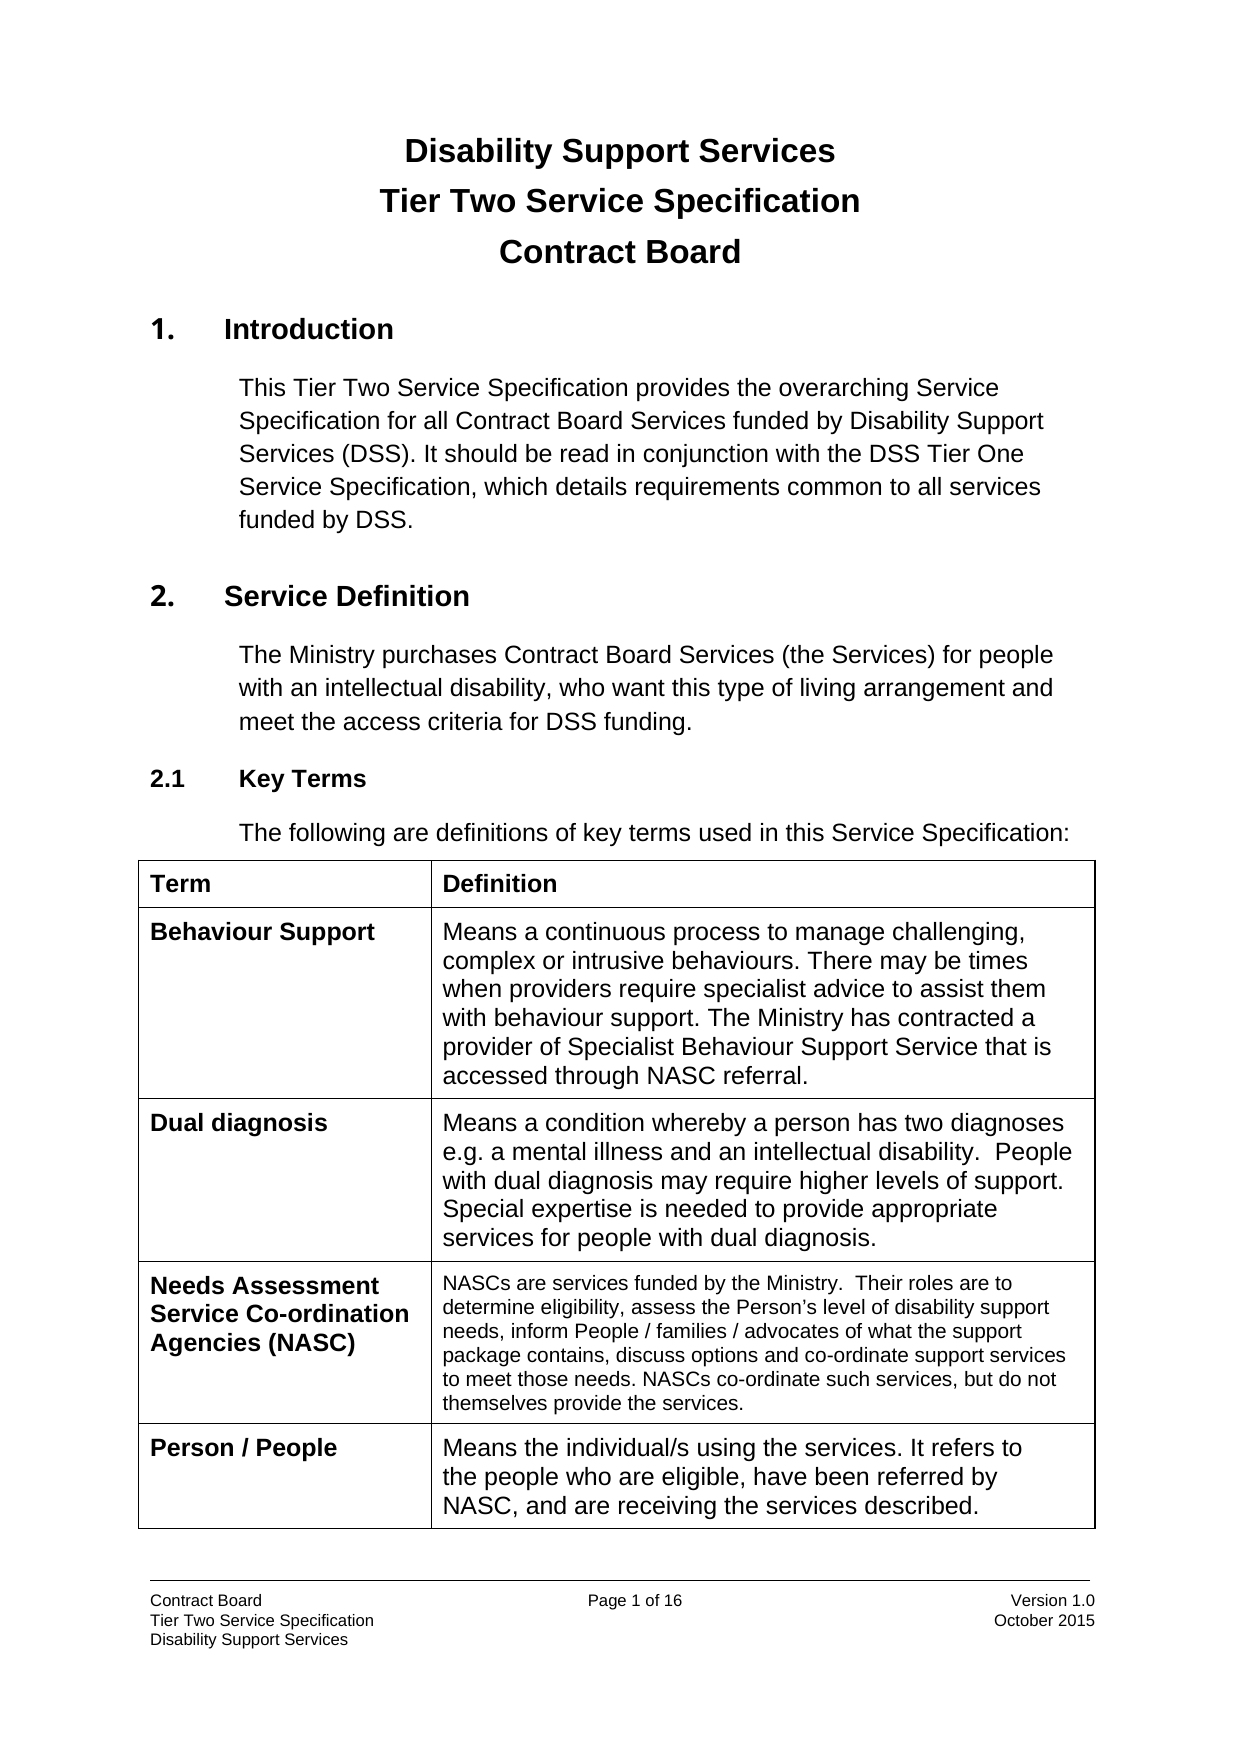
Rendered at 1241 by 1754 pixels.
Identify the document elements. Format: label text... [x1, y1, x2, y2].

text The following are definitions of key terms used in this Service Specification: [239, 818, 1090, 847]
table_header Term [139, 861, 431, 907]
table_header Definition [432, 861, 1094, 907]
table_cell Means the individual/s using the services. It refers to the people who are eligible, have been referred by NASC, and are receiving the services described. [432, 1424, 1094, 1528]
subtitle Contract Board [150, 232, 1090, 271]
table_cell Means a condition whereby a person has two diagnoses e.g. a mental illness and an intellectual disability. People with dual diagnosis may require higher levels of support. Special expertise is needed to provide appropriate services for people with dual diagnosis. [432, 1099, 1094, 1261]
table_cell Needs Assessment Service Co-ordination Agencies (NASC) [139, 1262, 431, 1423]
subtitle 2.1 Key Terms [150, 764, 1090, 793]
table_cell Behaviour Support [139, 908, 431, 1098]
text The Ministry purchases Contract Board Services (the Services) for people with an intellectual disability, who want this type of living arrangement and meet the access criteria for DSS funding. [239, 640, 1090, 735]
text This Tier Two Service Specification provides the overarching Service Specification for all Contract Board Services funded by Disability Support Services (DSS). It should be read in conjunction with the DSS Tier One Service Specification, which details requirements common to all services funded by DSS. [239, 373, 1090, 534]
subtitle Service Definition [150, 576, 1090, 615]
table_cell NASCs are services funded by the Ministry. Their roles are to determine eligibility, assess the Person’s level of disability support needs, inform People / families / advocates of what the support package contains, discuss options and co-ordinate support services to meet those needs. NASCs co-ordinate such services, but do not themselves provide the services. [432, 1262, 1094, 1423]
subtitle Disability Support Services [150, 131, 1090, 169]
subtitle Introduction [150, 308, 1090, 348]
table_cell Person / People [139, 1424, 431, 1528]
subtitle Tier Two Service Specification [150, 182, 1090, 220]
table_cell Dual diagnosis [139, 1099, 431, 1261]
table_cell Means a continuous process to manage challenging, complex or intrusive behaviours. There may be times when providers require specialist advice to assist them with behaviour support. The Ministry has contracted a provider of Specialist Behaviour Support Service that is accessed through NASC referral. [432, 908, 1094, 1098]
